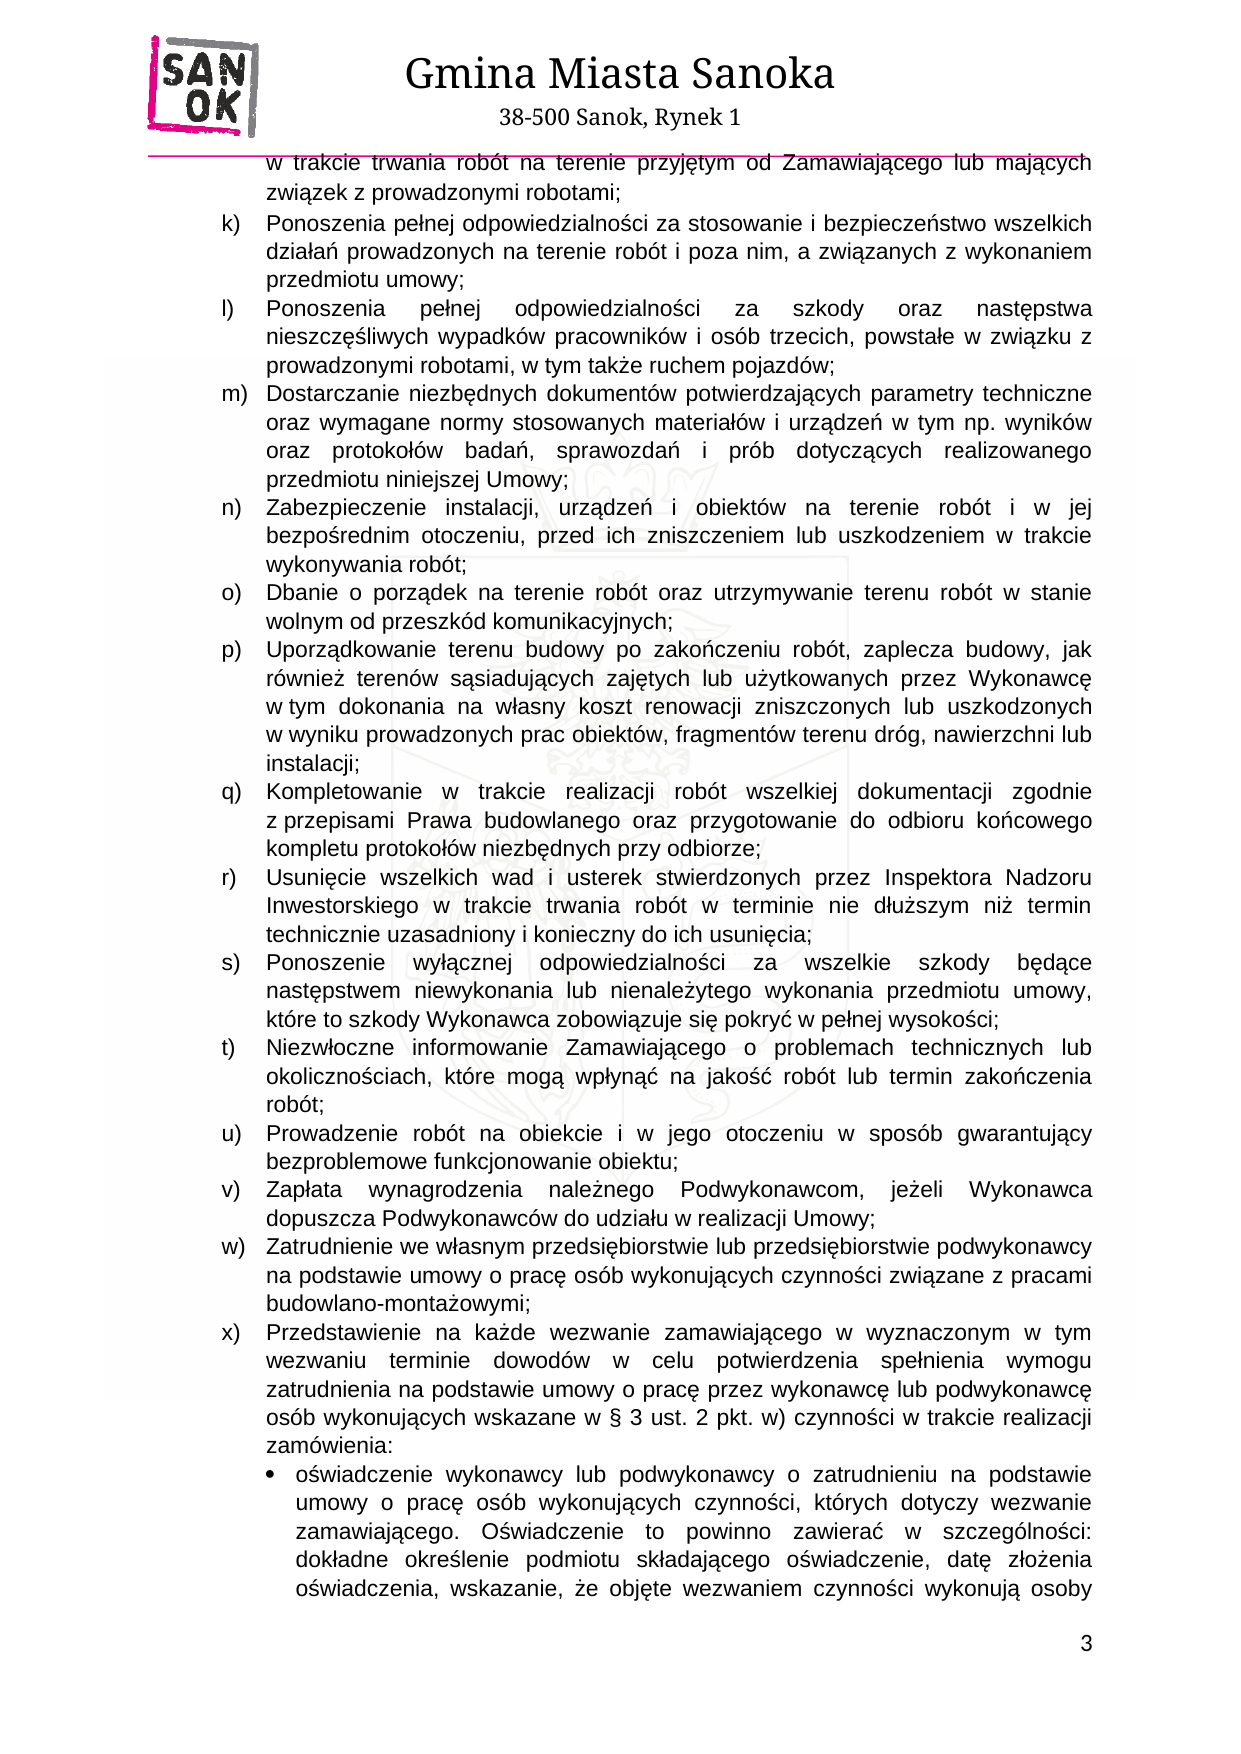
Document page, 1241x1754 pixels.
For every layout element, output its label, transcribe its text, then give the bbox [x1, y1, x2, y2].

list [266, 1461, 1093, 1601]
list Zabezpieczenie instalacji, urządzeń i obiektów na terenie robót i w jej bezpośrednim otoczeniu, przed ich zniszczeniem lub uszkodzeniem w trakcie wykonywania robót; [221, 494, 1093, 577]
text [266, 149, 1093, 206]
list Przedstawienie na każde wezwanie zamawiającego w wyznaczonym w tym wezwaniu terminie dowodów w celu potwierdzenia spełnienia wymogu zatrudnienia na podstawie umowy o pracę przez wykonawcę lub podwykonawcę osób wykonujących wskazane w § 3 ust. 2 pkt. w) czynności w trakcie realizacji zamówienia: [221, 1319, 1093, 1459]
list Dbanie o porządek na terenie robót oraz utrzymywanie terenu robót w stanie wolnym od przeszkód komunikacyjnych; [221, 579, 1093, 634]
list Niezwłoczne informowanie Zamawiającego o problemach technicznych lub okolicznościach, które mogą wpłynąć na jakość robót lub termin zakończenia robót; [221, 1034, 1093, 1117]
list Ponoszenia pełnej odpowiedzialności za szkody oraz następstwa nieszczęśliwych wypadków pracowników i osób trzecich, powstałe w związku z prowadzonymi robotami, w tym także ruchem pojazdów; [221, 295, 1093, 378]
list Ponoszenia pełnej odpowiedzialności za stosowanie i bezpieczeństwo wszelkich działań prowadzonych na terenie robót i poza nim, a związanych z wykonaniem przedmiotu umowy; [221, 209, 1093, 293]
list Zatrudnienie we własnym przedsiębiorstwie lub przedsiębiorstwie podwykonawcy na podstawie umowy o pracę osób wykonujących czynności związane z pracami budowlano-montażowymi; [221, 1233, 1093, 1317]
picture [147, 35, 259, 138]
list Prowadzenie robót na obiekcie i w jego otoczeniu w sposób gwarantujący bezproblemowe funkcjonowanie obiektu; [221, 1119, 1093, 1174]
list Zapłata wynagrodzenia należnego Podwykonawcom, jeżeli Wykonawca dopuszcza Podwykonawców do udziału w realizacji Umowy; [221, 1176, 1093, 1231]
list Dostarczanie niezbędnych dokumentów potwierdzających parametry techniczne oraz wymagane normy stosowanych materiałów i urządzeń w tym np. wyników oraz protokołów badań, sprawozdań i prób dotyczących realizowanego przedmiotu niniejszej Umowy; [221, 380, 1093, 492]
list Kompletowanie w trakcie realizacji robót wszelkiej dokumentacji zgodnie z przepisami Prawa budowlanego oraz przygotowanie do odbioru końcowego kompletu protokołów niezbędnych przy odbiorze; [221, 778, 1093, 862]
list Usunięcie wszelkich wad i usterek stwierdzonych przez Inspektora Nadzoru Inwestorskiego w trakcie trwania robót w terminie nie dłuższym niż termin technicznie uzasadniony i konieczny do ich usunięcia; [221, 864, 1093, 947]
list Uporządkowanie terenu budowy po zakończeniu robót, zaplecza budowy, jak również terenów sąsiadujących zajętych lub użytkowanych przez Wykonawcę w tym dokonania na własny koszt renowacji zniszczonych lub uszkodzonych w wyniku prowadzonych prac obiektów, fragmentów terenu dróg, nawierzchni lub instalacji; [221, 636, 1093, 776]
list Ponoszenie wyłącznej odpowiedzialności za wszelkie szkody będące następstwem niewykonania lub nienależytego wykonania przedmiotu umowy, które to szkody Wykonawca zobowiązuje się pokryć w pełnej wysokości; [221, 949, 1093, 1032]
